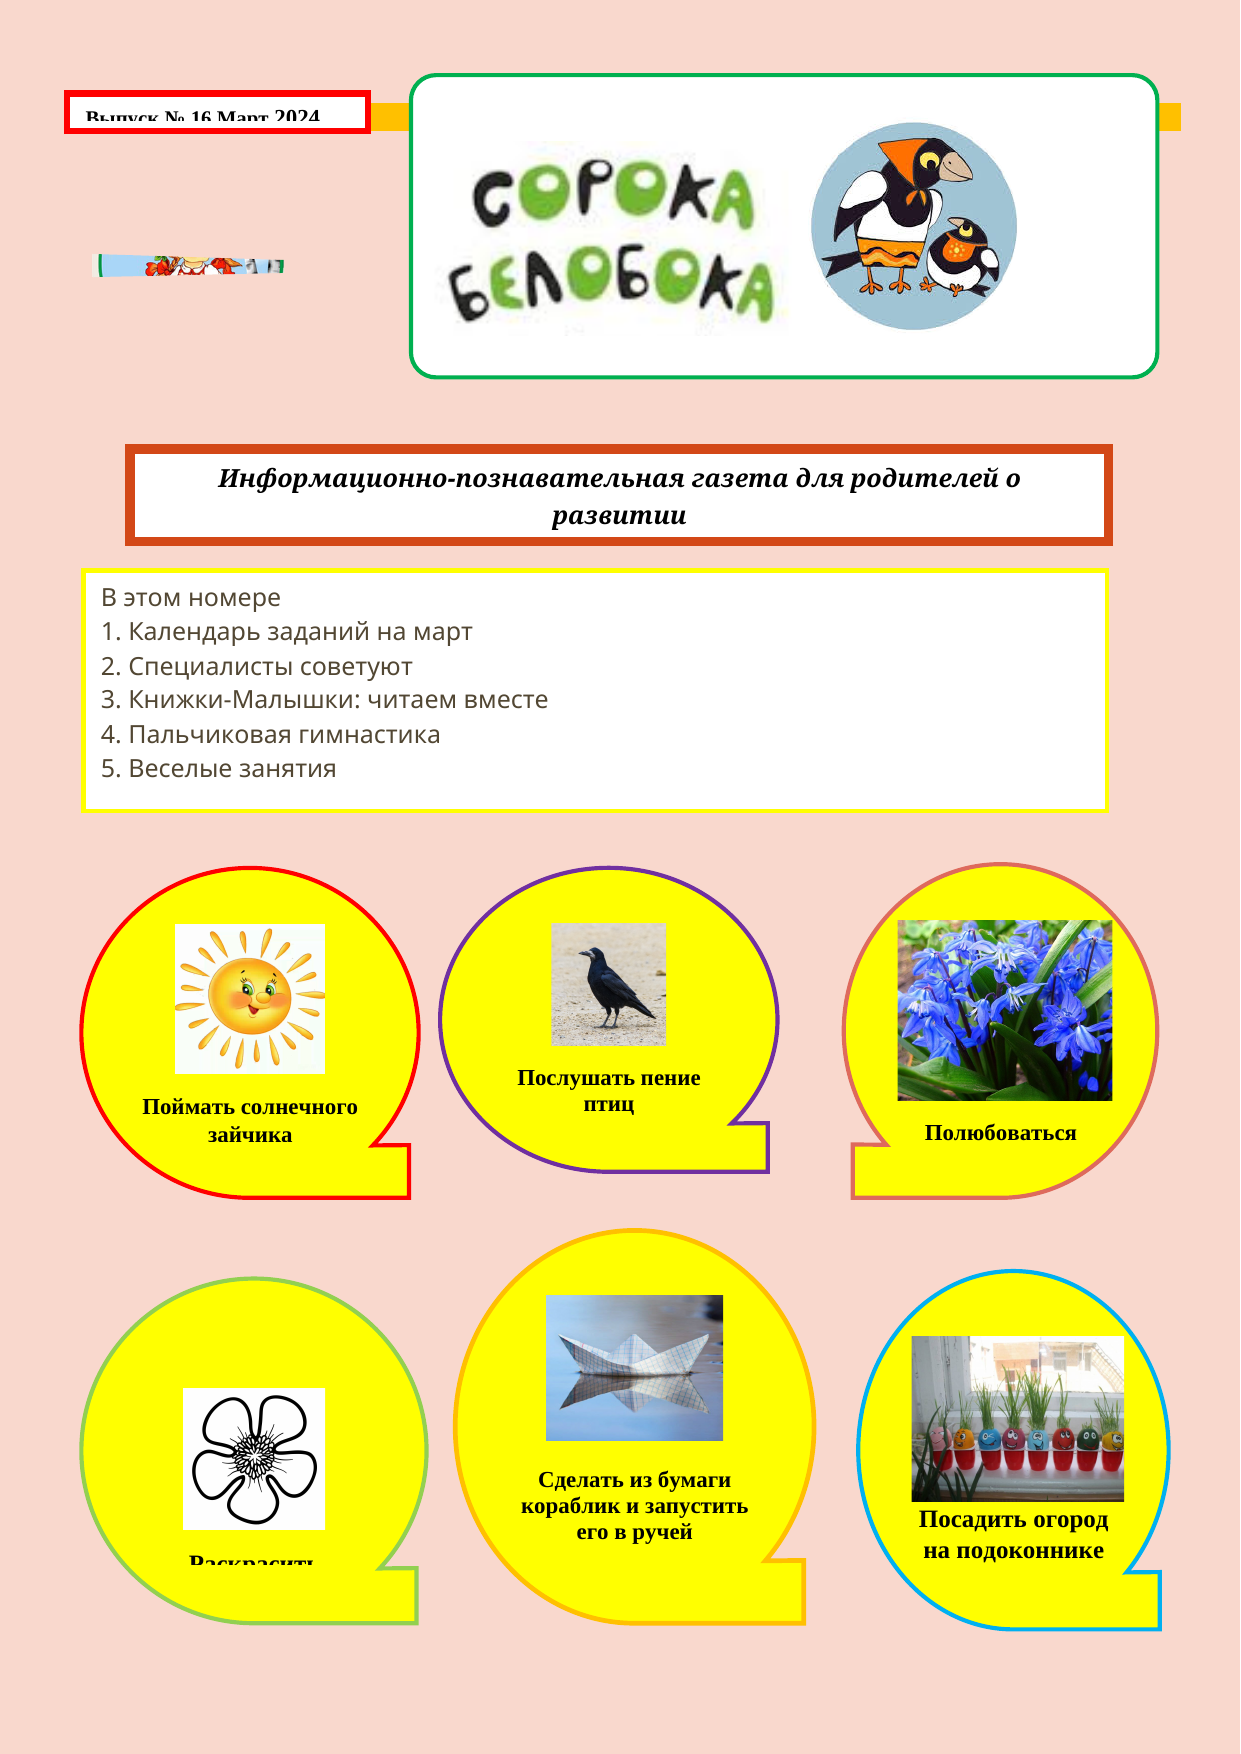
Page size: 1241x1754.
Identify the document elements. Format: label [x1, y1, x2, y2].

picture [546, 1295, 724, 1441]
picture [85, 253, 285, 278]
picture [911, 1336, 1125, 1502]
picture [808, 116, 1018, 334]
picture [175, 924, 325, 1074]
picture [433, 141, 793, 336]
picture [551, 923, 667, 1046]
picture [183, 1388, 326, 1530]
picture [897, 920, 1113, 1101]
